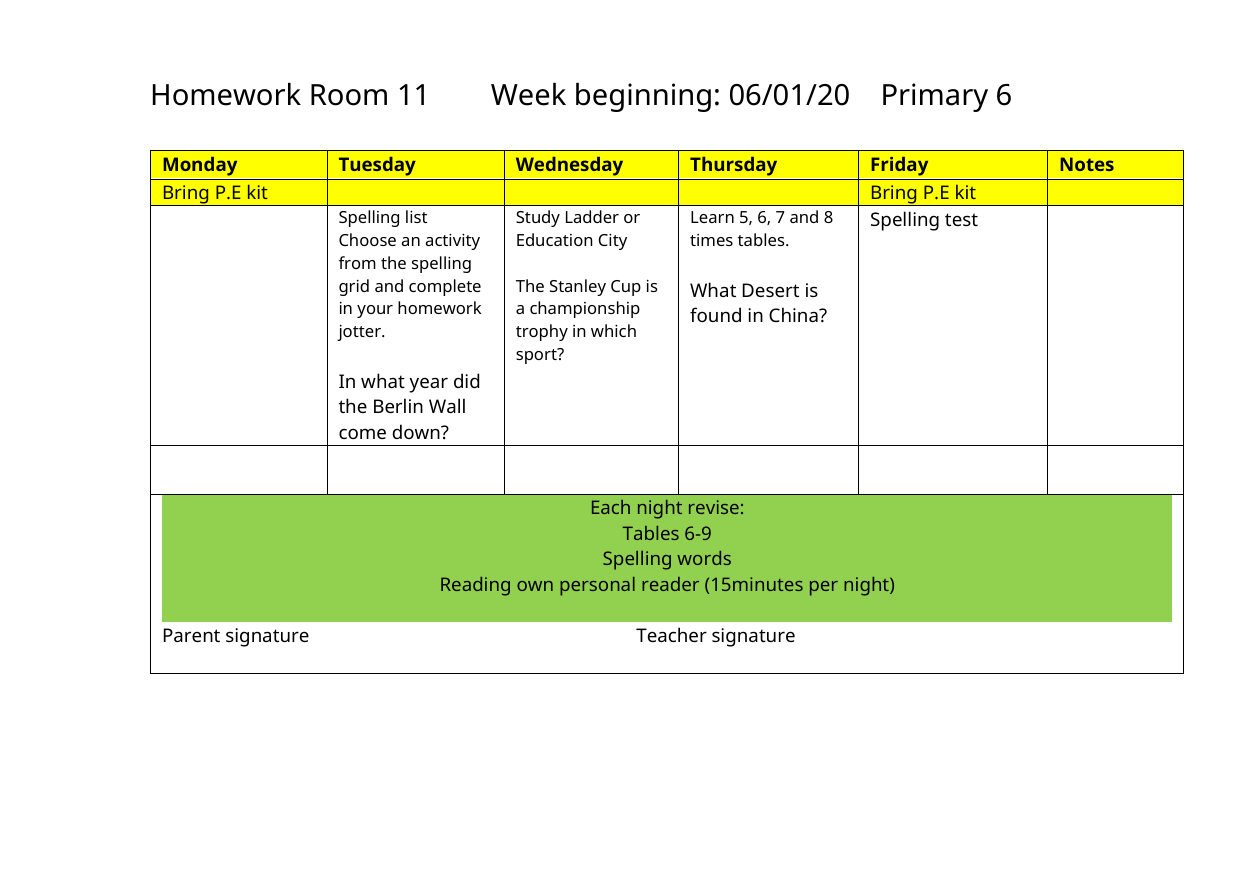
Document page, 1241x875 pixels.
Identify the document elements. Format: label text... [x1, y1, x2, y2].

table_header Thursday [679, 151, 858, 178]
table_cell Spelling test [859, 206, 1047, 444]
table_header Wednesday [505, 151, 678, 178]
table_cell Learn 5, 6, 7 and 8 times tables. What Desert is found in China? [679, 206, 858, 444]
table_cell Each night revise: Tables 6-9 Spelling words Reading own personal reader (15minutes per night) Parent signature Teacher signature [151, 495, 1183, 673]
table_cell [859, 446, 1047, 493]
table_cell Bring P.E kit [859, 180, 1047, 205]
table_cell [679, 446, 858, 493]
table_cell Study Ladder or Education City The Stanley Cup is a championship trophy in which sport? [505, 206, 678, 444]
table_cell [1048, 446, 1183, 493]
table_header Notes [1048, 151, 1183, 178]
table_cell [328, 180, 504, 205]
table_cell [505, 180, 678, 205]
table_cell [151, 446, 327, 493]
table_cell [1048, 206, 1183, 444]
table_cell [679, 180, 858, 205]
table_cell [505, 446, 678, 493]
table_cell Spelling list Choose an activity from the spelling grid and complete in your homework jotter. In what year did the Berlin Wall come down? [328, 206, 504, 444]
table_cell [328, 446, 504, 493]
table_header Tuesday [328, 151, 504, 178]
table_header Friday [859, 151, 1047, 178]
table_cell Bring P.E kit [151, 180, 327, 205]
table_cell [151, 206, 327, 444]
table_cell [1048, 180, 1183, 205]
table_header Monday [151, 151, 327, 178]
